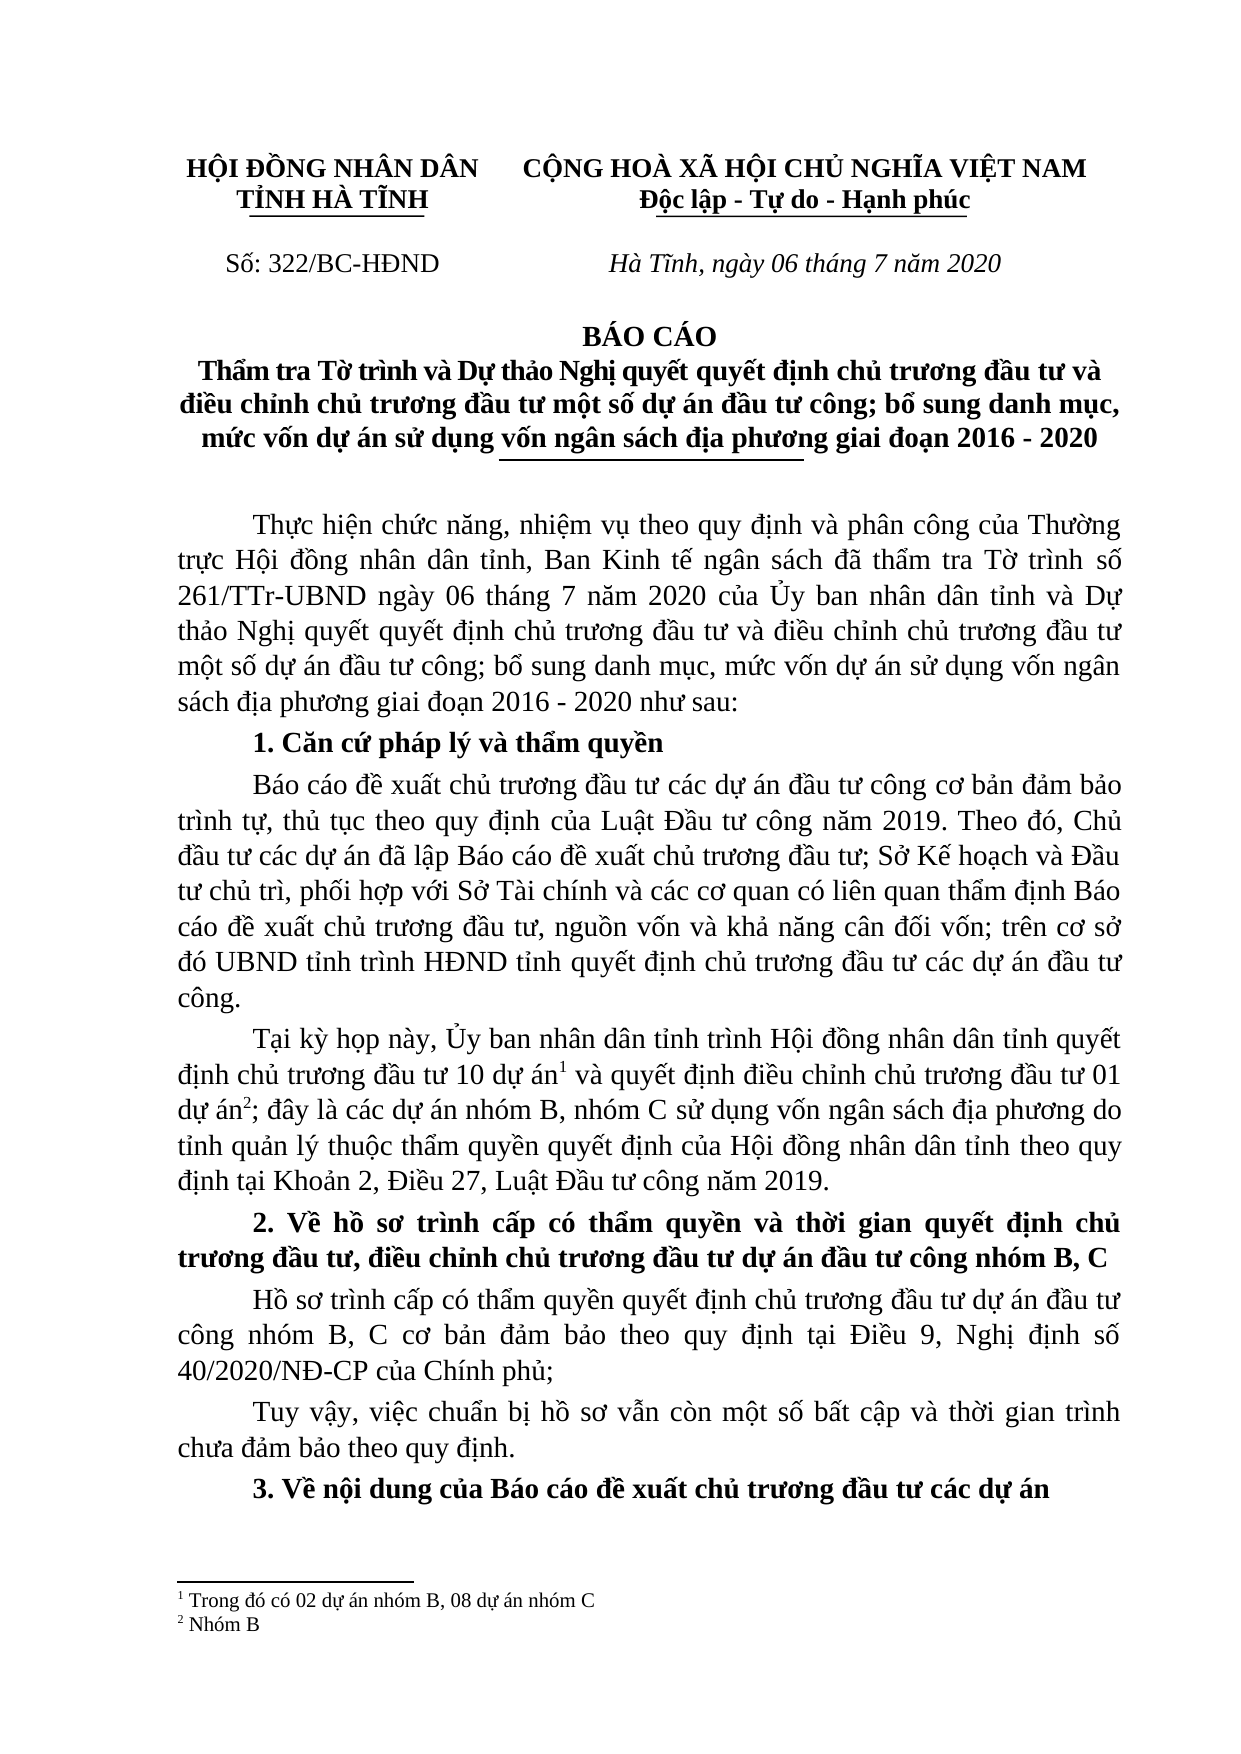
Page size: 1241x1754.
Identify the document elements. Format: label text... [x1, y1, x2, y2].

text 2. Về hồ sơ trình cấp có thẩm quyền và thời gian quyết định chủ trương đầu tư, điều chỉnh chủ trương đầu tư dự án đầu tư công nhóm B, C [177, 1204, 1122, 1274]
text 1. Căn cứ pháp lý và thẩm quyền [177, 724, 1122, 760]
text Tại kỳ họp này, Ủy ban nhân dân tỉnh trình Hội đồng nhân dân tỉnh quyết định chủ trương đầu tư 10 dự án và quyết định điều chỉnh chủ trương đầu tư 01 dự án; đây là các dự án nhóm B, nhóm C sử dụng vốn ngân sách địa phương do tỉnh quản lý thuộc thẩm quyền quyết định của Hội đồng nhân dân tỉnh theo quy định tại Khoản 2, Điều 27, Luật Đầu tư công năm 2019. [177, 1020, 1122, 1197]
text Hồ sơ trình cấp có thẩm quyền quyết định chủ trương đầu tư dự án đầu tư công nhóm B, C cơ bản đảm bảo theo quy định tại Điều 9, Nghị định số 40/2020/NĐ-CP của Chính phủ; [177, 1281, 1122, 1387]
text 3. Về nội dung của Báo cáo đề xuất chủ trương đầu tư các dự án [177, 1470, 1122, 1506]
table_header CỘNG HOÀ XÃ HỘI CHỦ NGHĨA VIỆT NAM Độc lập - Tự do - Hạnh phúc Hà Tĩnh, ngày 06 tháng 7 năm 2020 [499, 152, 1111, 281]
text Thẩm tra Tờ trình và Dự thảo Nghị quyết quyết định chủ trương đầu tư và điều chỉnh chủ trương đầu tư một số dự án đầu tư công; bổ sung danh mục, mức vốn dự án sử dụng vốn ngân sách địa phương giai đoạn 2016 - 2020 [177, 353, 1122, 454]
table_header HỘI ĐỒNG NHÂN DÂN TỈNH HÀ TĨNH Số: 322/BC-HĐND [166, 152, 499, 281]
text Báo cáo đề xuất chủ trương đầu tư các dự án đầu tư công cơ bản đảm bảo trình tự, thủ tục theo quy định của Luật Đầu tư công năm 2019. Theo đó, Chủ đầu tư các dự án đã lập Báo cáo đề xuất chủ trương đầu tư; Sở Kế hoạch và Đầu tư chủ trì, phối hợp với Sở Tài chính và các cơ quan có liên quan thẩm định Báo cáo đề xuất chủ trương đầu tư, nguồn vốn và khả năng cân đối vốn; trên cơ sở đó UBND tỉnh trình HĐND tỉnh quyết định chủ trương đầu tư các dự án đầu tư công. [177, 766, 1122, 1014]
text Tuy vậy, việc chuẩn bị hồ sơ vẫn còn một số bất cập và thời gian trình chưa đảm bảo theo quy định. [177, 1393, 1122, 1464]
text Thực hiện chức năng, nhiệm vụ theo quy định và phân công của Thường trực Hội đồng nhân dân tỉnh, Ban Kinh tế ngân sách đã thẩm tra Tờ trình số 261/TTr-UBND ngày 06 tháng 7 năm 2020 của Ủy ban nhân dân tỉnh và Dự thảo Nghị quyết quyết định chủ trương đầu tư và điều chỉnh chủ trương đầu tư một số dự án đầu tư công; bổ sung danh mục, mức vốn dự án sử dụng vốn ngân sách địa phương giai đoạn 2016 - 2020 như sau: [177, 506, 1122, 718]
text BÁO CÁO [177, 319, 1122, 353]
